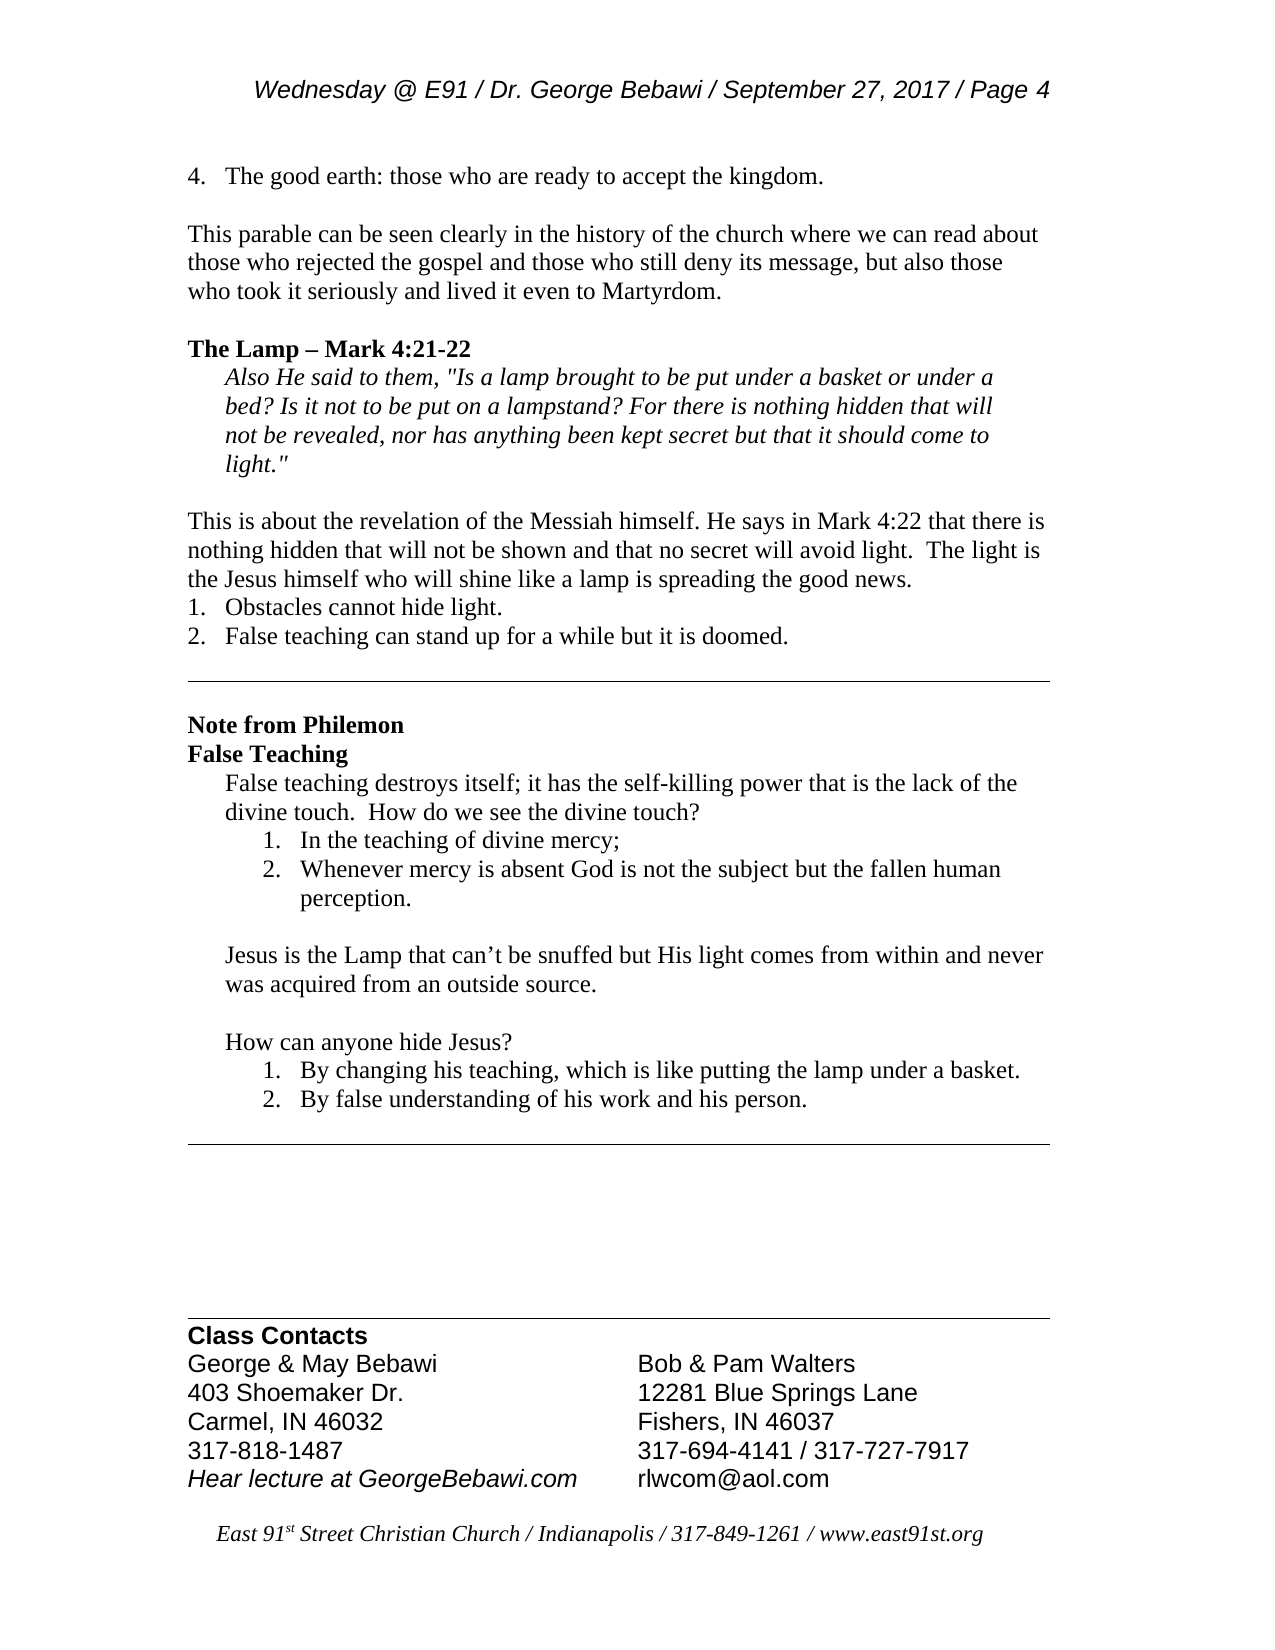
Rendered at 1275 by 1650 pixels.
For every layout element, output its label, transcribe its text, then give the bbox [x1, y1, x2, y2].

text Hear lecture at GeorgeBebawi.com rlwcom@aol.com [187, 1464, 1050, 1493]
text This parable can be seen clearly in the history of the church where we can read about those who rejected the gospel and those who still deny its message, but also those who took it seriously and lived it even to Martyrdom. [187, 219, 1050, 305]
text This is about the revelation of the Messiah himself. He says in Mark 4:22 that there is nothing hidden that will not be shown and that no secret will avoid light. The light is the Jesus himself who will shine like a lamp is spreading the good news. [187, 506, 1050, 592]
text George & May Bebawi Bob & Pam Walters [187, 1349, 1050, 1378]
text Note from Philemon [187, 711, 1050, 739]
text 317-818-1487 317-694-4141 / 317-727-7917 [187, 1436, 1050, 1464]
text 2. Whenever mercy is absent God is not the subject but the fallen human perception. [262, 854, 1050, 912]
text 1. In the teaching of divine mercy; [262, 826, 1050, 854]
text Class Contacts [187, 1319, 1050, 1349]
text How can anyone hide Jesus? [225, 1027, 1050, 1056]
text 2. By false understanding of his work and his person. [262, 1084, 1050, 1113]
text 1. Obstacles cannot hide light. [187, 592, 1050, 621]
text Jesus is the Lamp that can’t be snuffed but His light comes from within and never was acquired from an outside source. [225, 941, 1050, 998]
text 2. False teaching can stand up for a while but it is doomed. [187, 621, 1050, 650]
text 1. By changing his teaching, which is like putting the lamp under a basket. [262, 1056, 1050, 1084]
text False Teaching [187, 739, 1050, 768]
text False teaching destroys itself; it has the self-killing power that is the lack of the divine touch. How do we see the divine touch? [225, 768, 1050, 826]
text 4. The good earth: those who are ready to accept the kingdom. [187, 161, 1050, 190]
text Carmel, IN 46032 Fishers, IN 46037 [187, 1407, 1050, 1436]
text Also He said to them, "Is a lamp brought to be put under a basket or under a bed? Is it not to be put on a lampstand? For there is nothing hidden that will not be revealed, nor has anything been kept secret but that it should come to light." [225, 362, 1012, 506]
text The Lamp – Mark 4:21-22 [187, 334, 1050, 362]
text 403 Shoemaker Dr. 12281 Blue Springs Lane [187, 1378, 1050, 1407]
